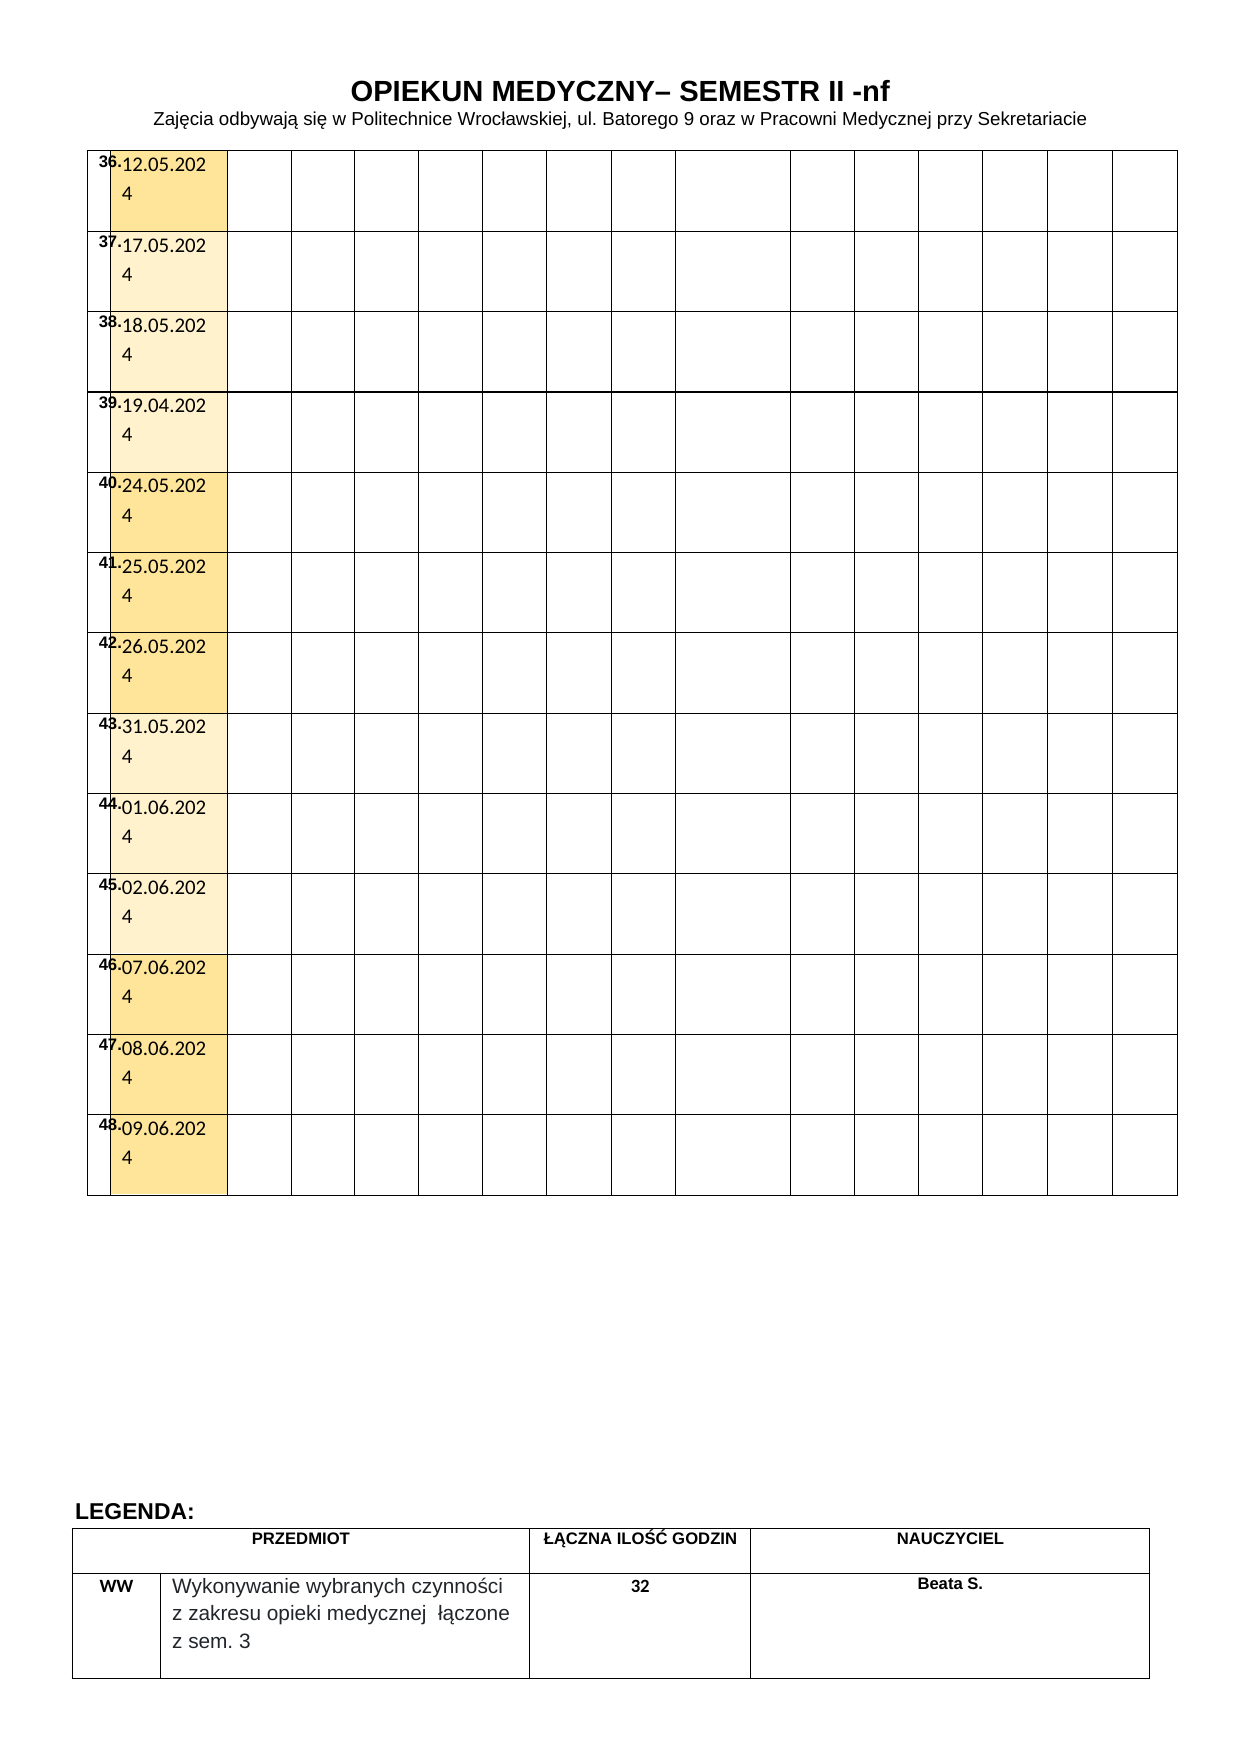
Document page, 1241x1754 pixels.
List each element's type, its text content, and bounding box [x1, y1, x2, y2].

table_cell [1113, 794, 1177, 873]
table_cell [1113, 714, 1177, 793]
table_cell [919, 393, 982, 472]
table_cell [919, 633, 982, 713]
table_cell [547, 1035, 611, 1114]
table_cell [292, 553, 354, 632]
table_cell [228, 955, 291, 1034]
table_cell [483, 553, 546, 632]
table_cell [292, 955, 354, 1034]
table_cell [612, 794, 675, 873]
table_cell [919, 1035, 982, 1114]
table_cell [228, 232, 291, 311]
table_cell [676, 714, 790, 793]
table_cell WW [73, 1574, 160, 1677]
table_cell [791, 1035, 854, 1114]
table_cell [791, 794, 854, 873]
table_cell [676, 955, 790, 1034]
table_cell [983, 473, 1047, 552]
table_cell 17.05.2024 [111, 232, 227, 311]
table_cell [1113, 312, 1177, 391]
table_cell [292, 473, 354, 552]
table_cell [419, 1115, 482, 1194]
table_cell [983, 955, 1047, 1034]
table_cell [292, 714, 354, 793]
table_cell [612, 393, 675, 472]
table_cell [419, 151, 482, 231]
table_cell [791, 393, 854, 472]
table_cell 12.05.2024 [111, 151, 227, 231]
table_cell 31.05.2024 [111, 714, 227, 793]
table_cell [1048, 312, 1112, 391]
table_cell [547, 151, 611, 231]
table_cell [228, 633, 291, 713]
table_cell [612, 151, 675, 231]
table_cell [612, 874, 675, 953]
table_cell [88, 473, 110, 552]
table_cell [919, 794, 982, 873]
table_cell [228, 1035, 291, 1114]
table_cell [228, 312, 291, 391]
table_cell [1113, 151, 1177, 231]
table_cell [88, 874, 110, 953]
table_cell [483, 794, 546, 873]
table_cell [292, 794, 354, 873]
table_cell [791, 553, 854, 632]
table_cell Beata S. [751, 1574, 1149, 1677]
table_cell [612, 1115, 675, 1194]
table_cell [676, 553, 790, 632]
table_cell [1048, 1035, 1112, 1114]
table_cell [1048, 473, 1112, 552]
table_cell [612, 633, 675, 713]
table_cell [355, 874, 418, 953]
table_cell [483, 633, 546, 713]
table_cell [983, 312, 1047, 391]
table_cell [292, 151, 354, 231]
table_cell [791, 151, 854, 231]
table_cell [355, 714, 418, 793]
table_cell [676, 1115, 790, 1194]
table_cell [88, 312, 110, 391]
table_cell [855, 553, 918, 632]
table_cell [983, 553, 1047, 632]
text LEGENDA: [75, 1498, 1165, 1524]
table_cell [483, 874, 546, 953]
table_cell [483, 151, 546, 231]
table_cell [1113, 1115, 1177, 1194]
table_cell [1113, 553, 1177, 632]
table_cell 18.05.2024 [111, 312, 227, 391]
table_cell [228, 553, 291, 632]
table_header ŁĄCZNA ILOŚĆ GODZIN [530, 1529, 750, 1573]
table_cell [855, 874, 918, 953]
table_cell [1048, 393, 1112, 472]
table_cell [88, 1035, 110, 1114]
table_cell [855, 794, 918, 873]
table_cell [983, 232, 1047, 311]
table_cell [612, 714, 675, 793]
table_cell [612, 553, 675, 632]
table_cell [612, 312, 675, 391]
table_cell [483, 232, 546, 311]
table_cell [292, 874, 354, 953]
table_cell [292, 393, 354, 472]
table_cell [547, 393, 611, 472]
table_cell [292, 1115, 354, 1194]
table_cell [855, 633, 918, 713]
table_cell [1113, 393, 1177, 472]
table_cell [483, 473, 546, 552]
table_cell [419, 553, 482, 632]
table_cell [919, 955, 982, 1034]
table_cell [88, 393, 110, 472]
table_cell [355, 553, 418, 632]
table_cell [228, 1115, 291, 1194]
table_cell Wykonywanie wybranych czynności z zakresu opieki medycznej łączone z sem. 3 [161, 1574, 529, 1677]
table_cell [676, 1035, 790, 1114]
table_cell [419, 874, 482, 953]
table_cell [547, 955, 611, 1034]
table_cell [419, 794, 482, 873]
table_cell [1048, 794, 1112, 873]
table_cell [855, 1035, 918, 1114]
table_cell [355, 1115, 418, 1194]
table_cell [547, 232, 611, 311]
table_cell [228, 874, 291, 953]
table_cell 09.06.2024 [111, 1115, 227, 1194]
table_cell [676, 232, 790, 311]
table_cell [1113, 633, 1177, 713]
table_cell 24.05.2024 [111, 473, 227, 552]
table_cell [355, 473, 418, 552]
table_cell [1048, 714, 1112, 793]
table_cell [228, 794, 291, 873]
table_cell [919, 874, 982, 953]
table_cell [791, 312, 854, 391]
table_cell [855, 151, 918, 231]
table_cell [547, 553, 611, 632]
table_cell [791, 1115, 854, 1194]
table_cell [228, 473, 291, 552]
table_cell [483, 955, 546, 1034]
table_cell [919, 553, 982, 632]
table_cell [791, 473, 854, 552]
table_cell [483, 714, 546, 793]
table_cell 08.06.2024 [111, 1035, 227, 1114]
table_cell [1113, 874, 1177, 953]
table_cell [983, 151, 1047, 231]
table_cell [919, 232, 982, 311]
table_cell [292, 312, 354, 391]
table_cell [419, 473, 482, 552]
table_cell [1113, 1035, 1177, 1114]
table_cell [676, 393, 790, 472]
table_cell [855, 955, 918, 1034]
table_cell [419, 633, 482, 713]
table_cell [483, 1115, 546, 1194]
table_cell 02.06.2024 [111, 874, 227, 953]
table_cell 01.06.2024 [111, 794, 227, 873]
table_cell [612, 1035, 675, 1114]
table_cell [612, 232, 675, 311]
table_cell [1113, 232, 1177, 311]
table_cell 32 [530, 1574, 750, 1677]
table_cell [88, 955, 110, 1034]
table_cell [983, 633, 1047, 713]
table_cell [791, 232, 854, 311]
table_cell [419, 393, 482, 472]
table_cell [355, 794, 418, 873]
table_cell [855, 232, 918, 311]
table_cell [547, 633, 611, 713]
table_cell [676, 473, 790, 552]
table_cell [88, 553, 110, 632]
table_cell [855, 312, 918, 391]
table_cell [983, 714, 1047, 793]
table_cell [676, 794, 790, 873]
table_cell [228, 151, 291, 231]
table_cell [1048, 151, 1112, 231]
table_cell [483, 1035, 546, 1114]
table_cell [919, 473, 982, 552]
table_cell [983, 1115, 1047, 1194]
table_cell [419, 312, 482, 391]
table_cell [676, 633, 790, 713]
table_cell [919, 151, 982, 231]
table_cell [983, 874, 1047, 953]
table_cell [791, 874, 854, 953]
table_cell [547, 473, 611, 552]
table_cell [88, 714, 110, 793]
table_cell [1048, 553, 1112, 632]
table_cell [483, 393, 546, 472]
table_cell [547, 714, 611, 793]
table_cell [355, 151, 418, 231]
table_cell [919, 714, 982, 793]
table_header NAUCZYCIEL [751, 1529, 1149, 1573]
table_cell [791, 714, 854, 793]
table_cell [292, 1035, 354, 1114]
table_cell [355, 393, 418, 472]
table_cell [983, 1035, 1047, 1114]
table_cell [919, 1115, 982, 1194]
table_cell [1048, 874, 1112, 953]
table_cell [676, 874, 790, 953]
table_cell 19.04.2024 [111, 393, 227, 472]
table_cell [547, 794, 611, 873]
table_cell [547, 1115, 611, 1194]
table_cell [88, 633, 110, 713]
table_header PRZEDMIOT [73, 1529, 529, 1573]
table_cell [855, 473, 918, 552]
table_cell [676, 312, 790, 391]
table_cell [355, 312, 418, 391]
table_cell [483, 312, 546, 391]
table_cell [547, 312, 611, 391]
table_cell [1113, 473, 1177, 552]
table_cell [88, 1115, 110, 1194]
table_cell [1048, 633, 1112, 713]
table_cell [983, 393, 1047, 472]
table_cell [355, 633, 418, 713]
table_cell [419, 955, 482, 1034]
table_cell [419, 232, 482, 311]
table_cell [419, 714, 482, 793]
table_cell [855, 393, 918, 472]
table_cell 07.06.2024 [111, 955, 227, 1034]
table_cell [855, 1115, 918, 1194]
table_cell 25.05.2024 [111, 553, 227, 632]
table_cell [1113, 955, 1177, 1034]
table_cell [1048, 232, 1112, 311]
table_cell [547, 874, 611, 953]
table_cell [983, 794, 1047, 873]
table_cell [791, 633, 854, 713]
table_cell [292, 633, 354, 713]
table_cell [355, 1035, 418, 1114]
table_cell [355, 955, 418, 1034]
table_cell 26.05.2024 [111, 633, 227, 713]
table_cell [919, 312, 982, 391]
table_cell [355, 232, 418, 311]
table_cell [228, 393, 291, 472]
table_cell [855, 714, 918, 793]
table_cell [1048, 955, 1112, 1034]
table_cell [228, 714, 291, 793]
table_cell [88, 151, 110, 231]
table_cell [791, 955, 854, 1034]
table_cell [419, 1035, 482, 1114]
table_cell [612, 955, 675, 1034]
table_cell [1048, 1115, 1112, 1194]
table_cell [292, 232, 354, 311]
table_cell [88, 232, 110, 311]
table_cell [88, 794, 110, 873]
table_cell [676, 151, 790, 231]
table_cell [612, 473, 675, 552]
